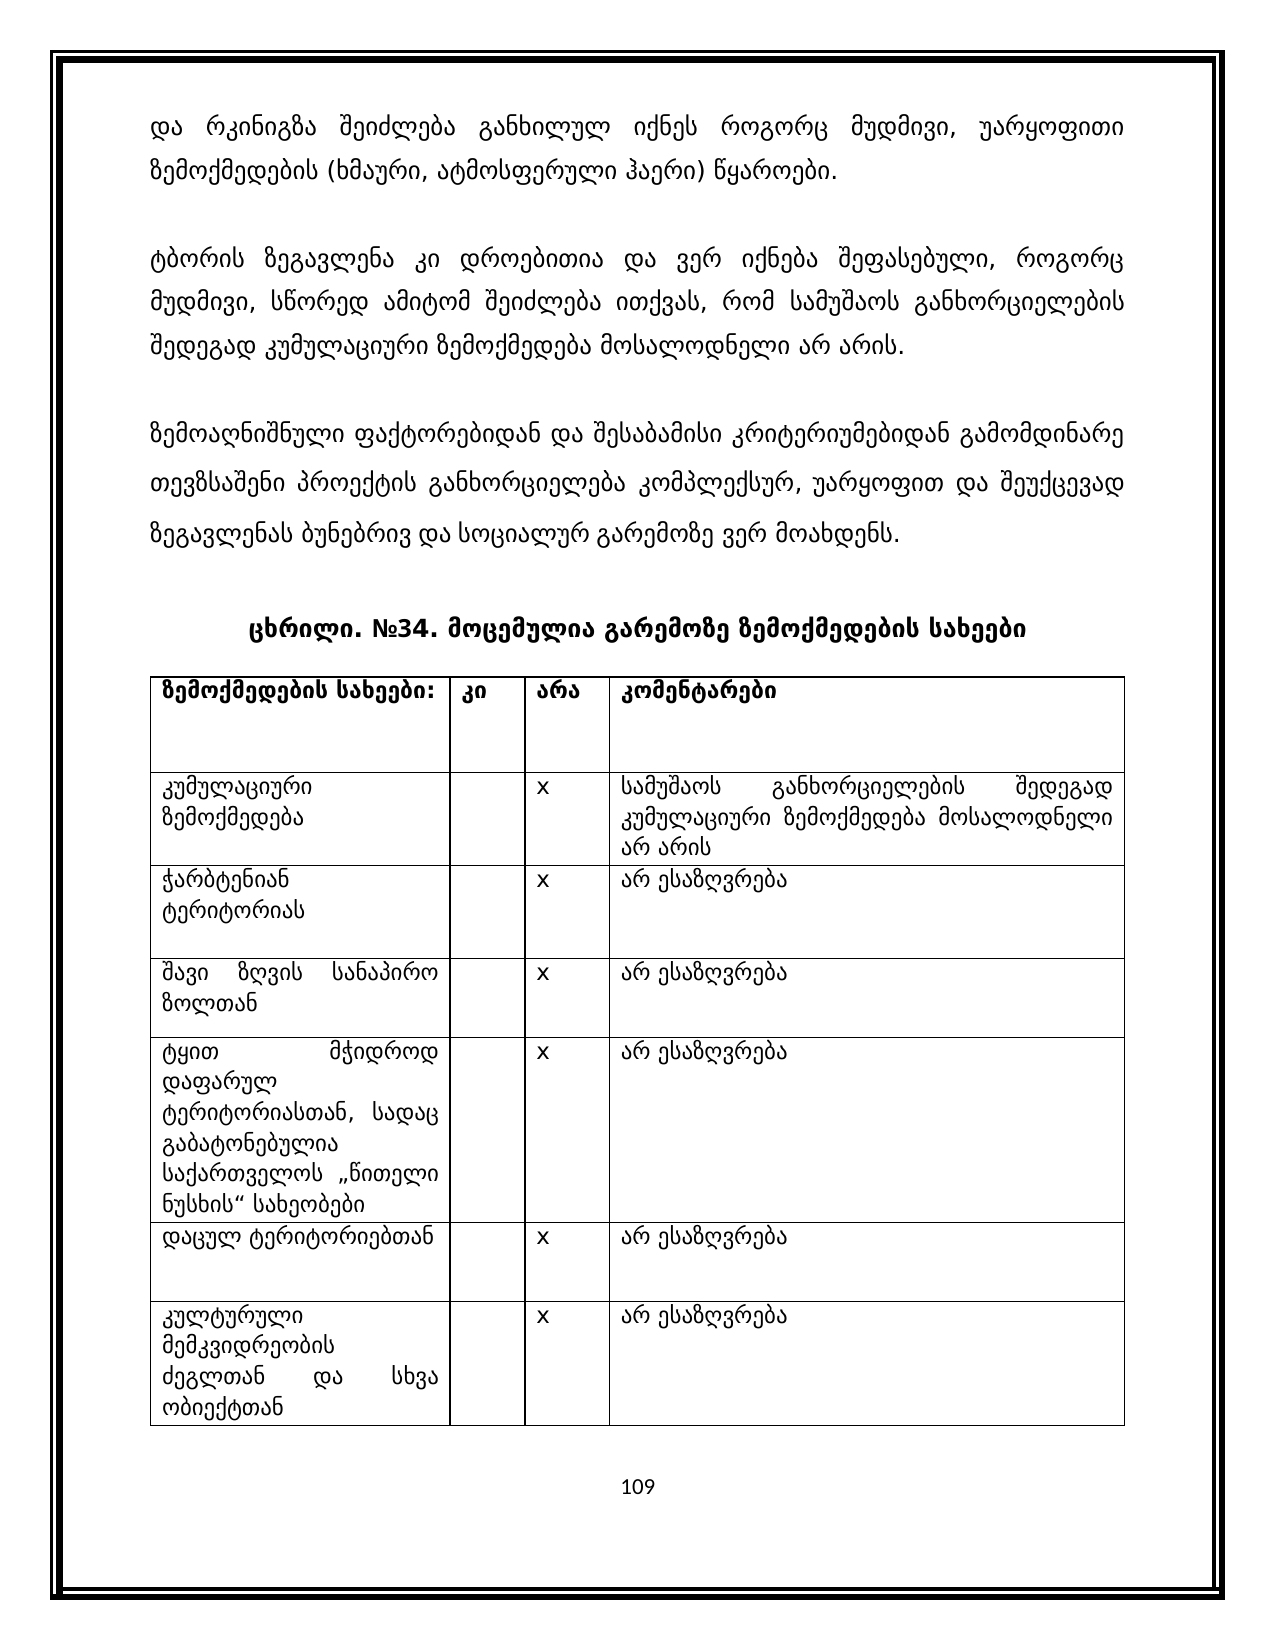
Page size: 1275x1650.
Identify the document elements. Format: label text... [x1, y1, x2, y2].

table_cell ტყით მჭიდროდ დაფარულ ტერიტორიასთან, სადაც გაბატონებულია საქართველოს „წითელი ნუსხის“ სახეობები [151, 1038, 449, 1222]
table_cell შავი ზღვის სანაპირო ზოლთან [151, 959, 449, 1037]
table_cell x [526, 1038, 609, 1222]
text ზემოაღნიშნული ფაქტორებიდან და შესაბამისი კრიტერიუმებიდან გამომდინარე თევზსაშენი პროექტის განხორციელება კომპლექსურ, უარყოფით და შეუქცევად ზეგავლენას ბუნებრივ და სოციალურ გარემოზე ვერ მოახდენს. [150, 419, 1125, 550]
table_cell [451, 1038, 524, 1222]
table_cell [451, 959, 524, 1037]
table_cell სამუშაოს განხორციელების შედეგად კუმულაციური ზემოქმედება მოსალოდნელი არ არის [610, 773, 1124, 865]
table_cell არ ესაზღვრება [610, 1223, 1124, 1301]
table_header არა [526, 678, 609, 772]
table_cell x [526, 959, 609, 1037]
table_header კი [451, 678, 524, 772]
table_header კომენტარები [610, 678, 1124, 772]
table_cell ჭარბტენიან ტერიტორიას [151, 866, 449, 958]
table_cell [451, 1302, 524, 1425]
table_cell x [526, 1302, 609, 1425]
table_cell დაცულ ტერიტორიებთან [151, 1223, 449, 1301]
table_cell [451, 866, 524, 958]
table_cell კულტურული მემკვიდრეობის ძეგლთან და სხვა ობიექტთან [151, 1302, 449, 1425]
table_cell x [526, 1223, 609, 1301]
text ტბორის ზეგავლენა კი დროებითია და ვერ იქნება შეფასებული, როგორც მუდმივი, სწორედ ამიტომ შეიძლება ითქვას, რომ სამუშაოს განხორციელების შედეგად კუმულაციური ზემოქმედება მოსალოდნელი არ არის. [150, 244, 1125, 360]
table_cell [451, 1223, 524, 1301]
table_header ზემოქმედების სახეები: [151, 678, 449, 772]
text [150, 112, 1125, 185]
table_cell კუმულაციური ზემოქმედება [151, 773, 449, 865]
table_cell არ ესაზღვრება [610, 1302, 1124, 1425]
table_cell არ ესაზღვრება [610, 959, 1124, 1037]
table_cell x [526, 866, 609, 958]
table_cell არ ესაზღვრება [610, 866, 1124, 958]
table_cell არ ესაზღვრება [610, 1038, 1124, 1222]
text ცხრილი. №34. მოცემულია გარემოზე ზემოქმედების სახეები [150, 611, 1125, 645]
table_cell x [526, 773, 609, 865]
table_cell [451, 773, 524, 865]
